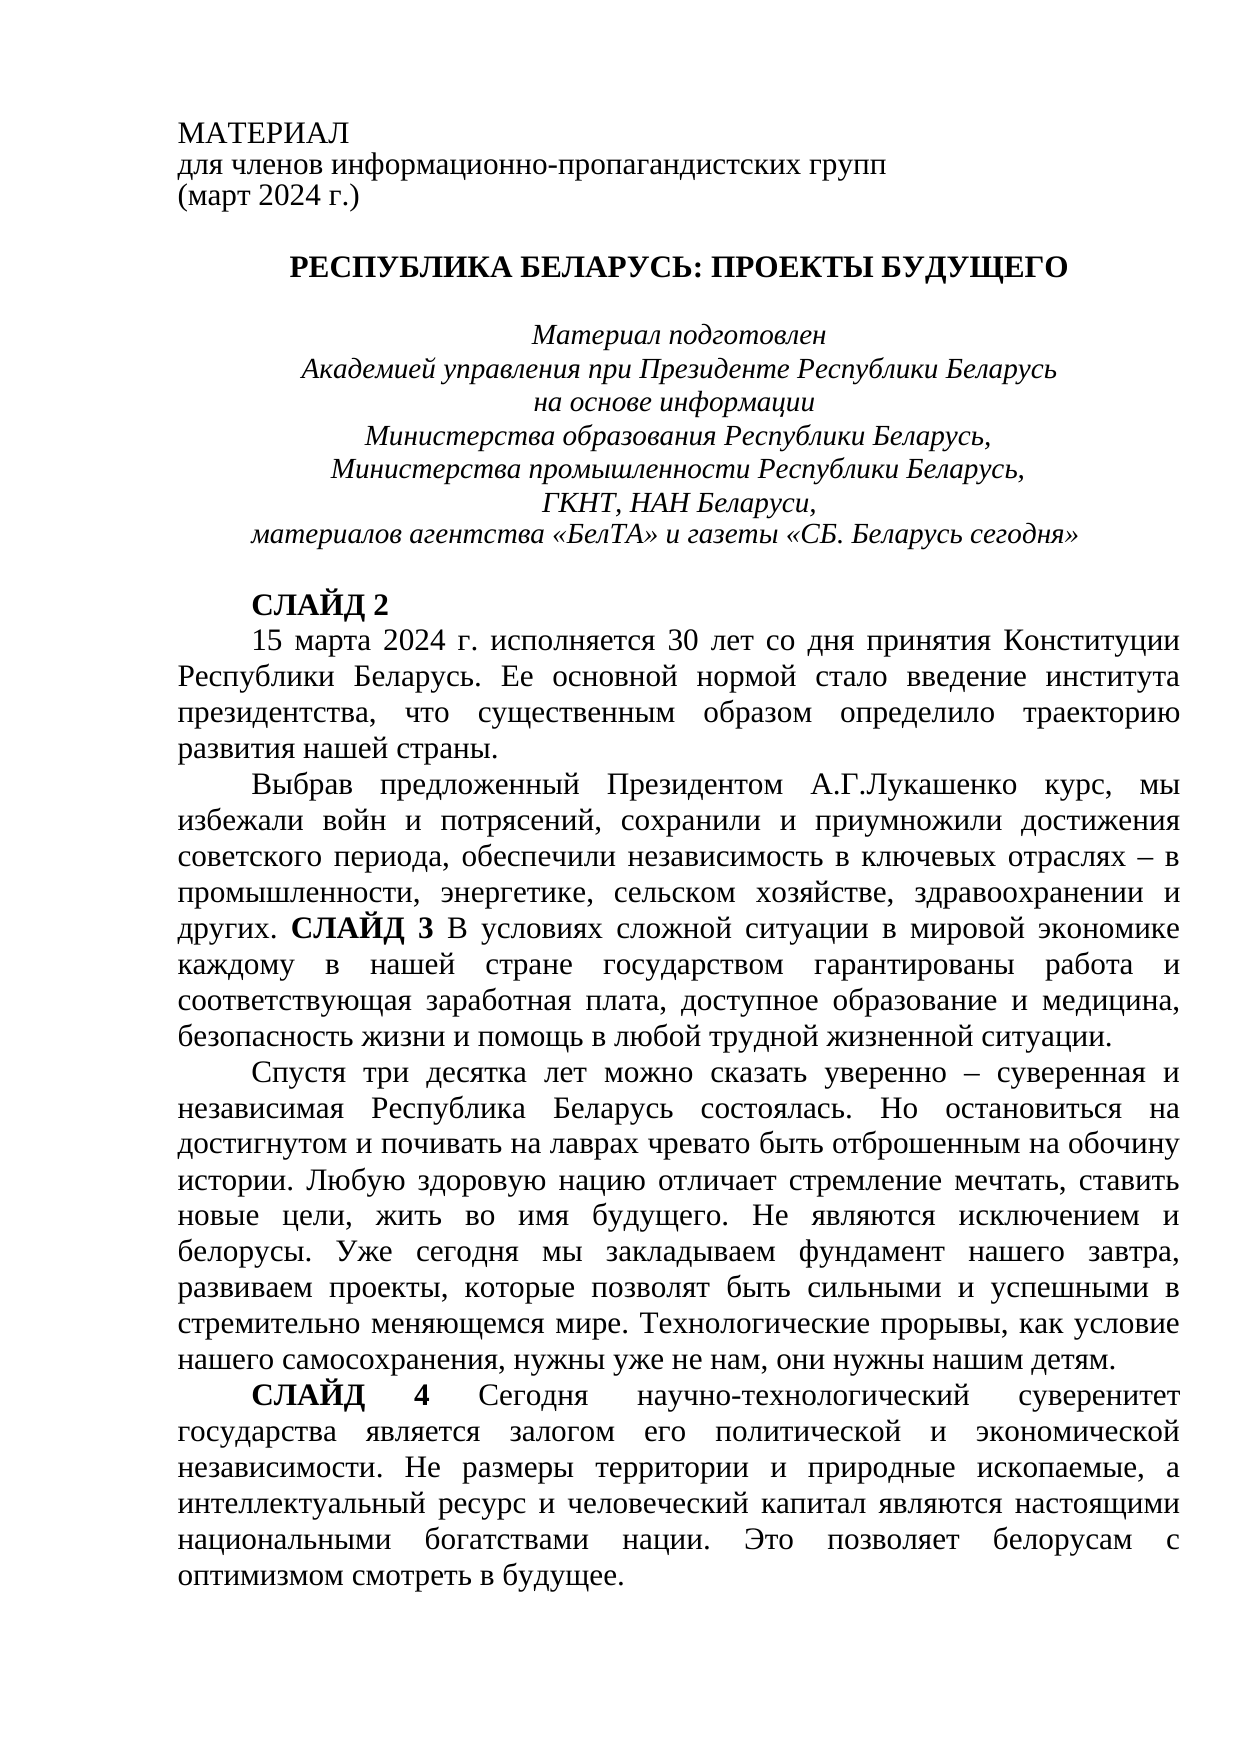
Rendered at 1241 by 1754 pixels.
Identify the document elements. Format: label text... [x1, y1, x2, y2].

text для членов информационно-пропагандистских групп [177, 149, 1181, 181]
text (март 2024 г.) [177, 181, 1181, 212]
text РЕСПУБЛИКА БЕЛАРУСЬ: ПРОЕКТЫ БУДУЩЕГО [177, 248, 1181, 284]
text СЛАЙД 2 [177, 586, 1181, 622]
text на основе информации Министерства образования Республики Беларусь, [177, 384, 1181, 451]
text Выбрав предложенный Президентом А.Г.Лукашенко курс, мы избежали войн и потрясений, сохранили и приумножили достижения советского периода, обеспечили независимость в ключевых отраслях – в промышленности, энергетике, сельском хозяйстве, здравоохранении и других. СЛАЙД 3 В условиях сложной ситуации в мировой экономике каждому в нашей стране государством гарантированы работа и соответствующая заработная плата, доступное образование и медицина, безопасность жизни и помощь в любой трудной жизненной ситуации. [177, 765, 1181, 1053]
text МАТЕРИАЛ [177, 118, 1181, 149]
text Материал подготовлен [177, 317, 1181, 351]
text Академией управления при Президенте Республики Беларусь [177, 351, 1181, 384]
text ГКНТ, НАН Беларуси, [177, 485, 1181, 518]
text Спустя три десятка лет можно сказать уверенно – суверенная и независимая Республика Беларусь состоялась. Но остановиться на достигнутом и почивать на лаврах чревато быть отброшенным на обочину истории. Любую здоровую нацию отличает стремление мечтать, ставить новые цели, жить во имя будущего. Не являются исключением и белорусы. Уже сегодня мы закладываем фундамент нашего завтра, развиваем проекты, которые позволят быть сильными и успешными в стремительно меняющемся мире. Технологические прорывы, как условие нашего самосохранения, нужны уже не нам, они нужны нашим детям. [177, 1053, 1181, 1376]
text материалов агентства «БелТА» и газеты «СБ. Беларусь сегодня» [177, 518, 1181, 550]
text СЛАЙД 4 Сегодня научно-технологический суверенитет государства является залогом его политической и экономической независимости. Не размеры территории и природные ископаемые, а интеллектуальный ресурс и человеческий капитал являются настоящими национальными богатствами нации. Это позволяет белорусам с оптимизмом смотреть в будущее. [177, 1376, 1181, 1592]
text 15 марта 2024 г. исполняется 30 лет со дня принятия Конституции Республики Беларусь. Ее основной нормой стало введение института президентства, что существенным образом определило траекторию развития нашей страны. [177, 622, 1181, 765]
text Министерства промышленности Республики Беларусь, [177, 451, 1181, 485]
